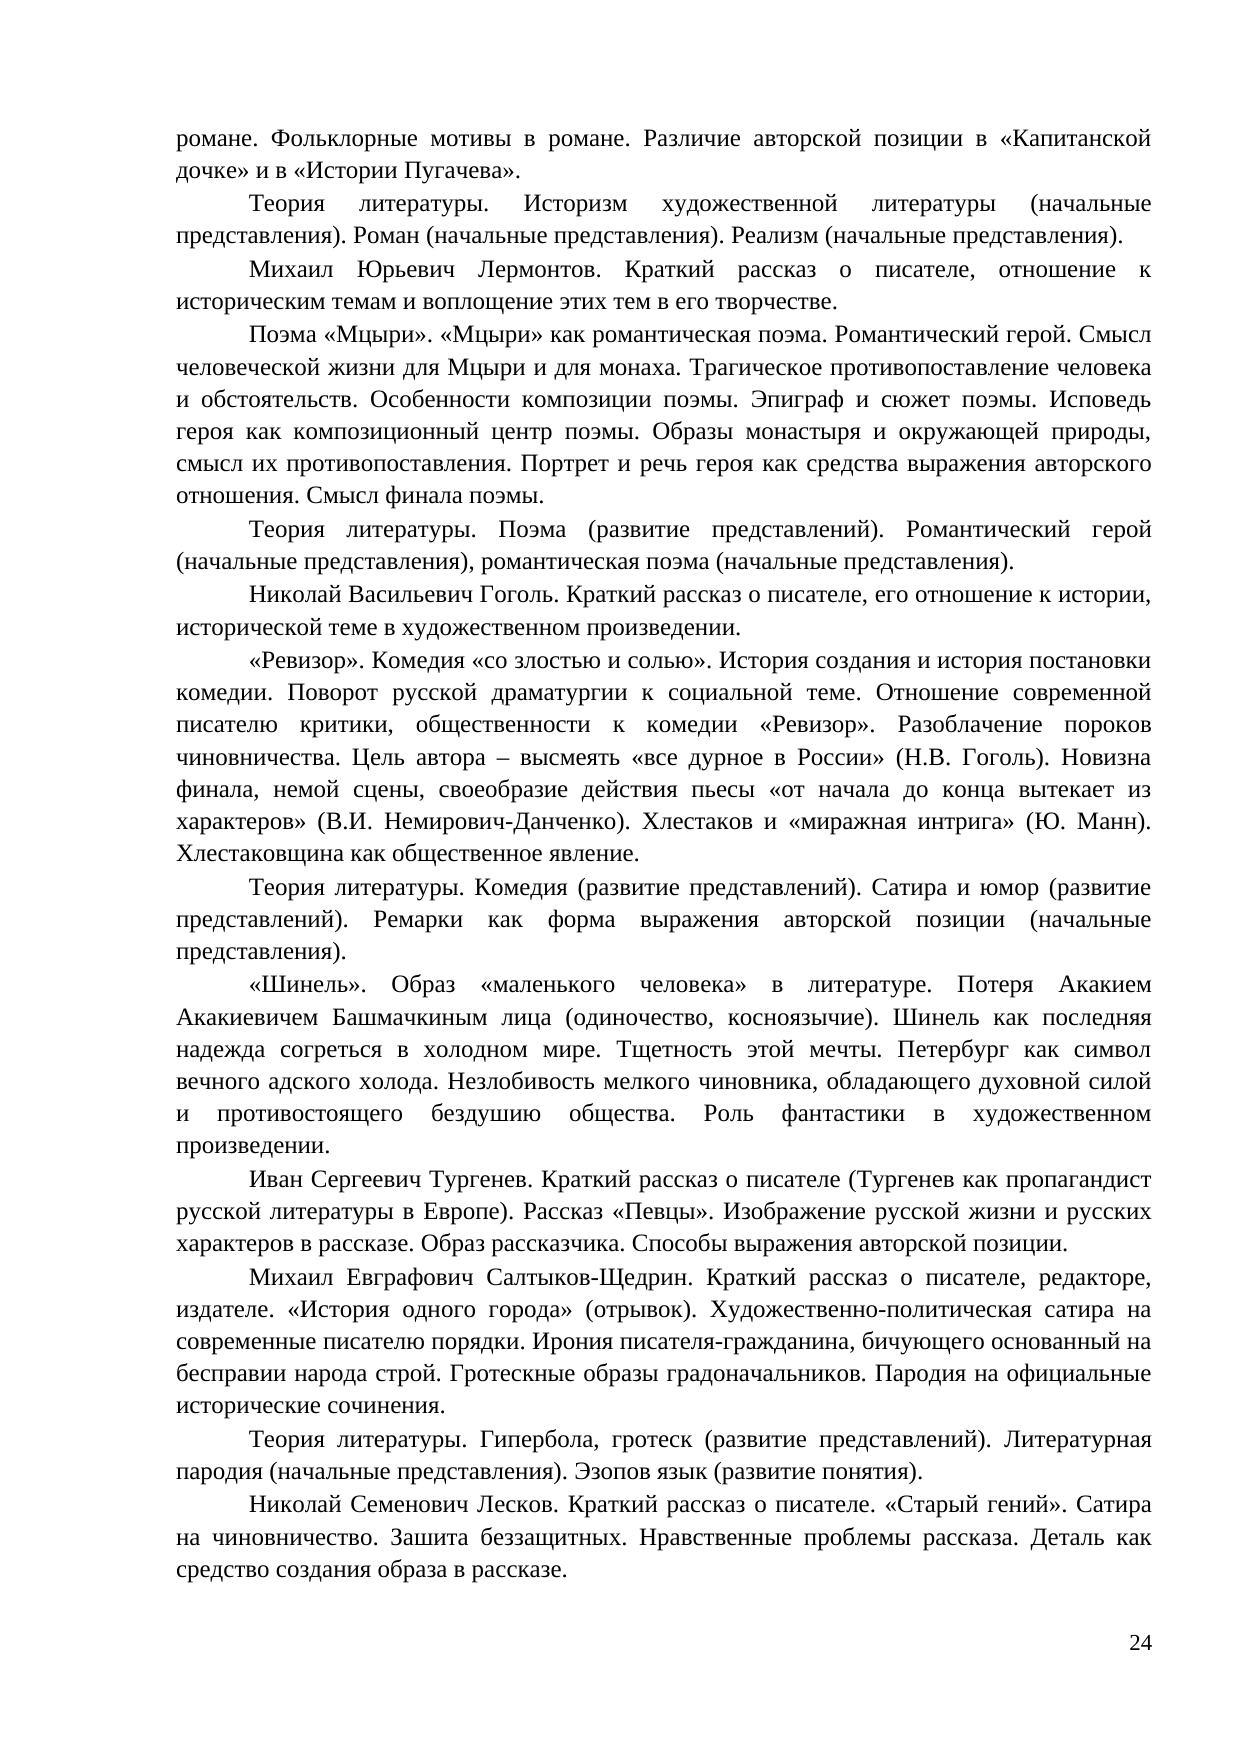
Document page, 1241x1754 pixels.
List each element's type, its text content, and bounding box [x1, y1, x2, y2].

text Николай Семенович Лесков. Краткий рассказ о писателе. «Старый гений». Сатира на чиновничество. Зашита беззащитных. Нравственные проблемы рассказа. Деталь как средство создания образа в рассказе. [176, 1489, 1152, 1583]
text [176, 123, 1152, 184]
text Теория литературы. Поэма (развитие представлений). Романтический герой (начальные представления), романтическая поэма (начальные представления). [176, 514, 1152, 575]
text Михаил Евграфович Салтыков-Щедрин. Краткий рассказ о писателе, редакторе, издателе. «История одного города» (отрывок). Художественно-политическая сатира на современные писателю порядки. Ирония писателя-гражданина, бичующего основанный на бесправии народа строй. Гротескные образы градоначальников. Пародия на официальные исторические сочинения. [176, 1262, 1152, 1419]
text «Ревизор». Комедия «со злостью и солью». История создания и история постановки комедии. Поворот русской драматургии к социальной теме. Отношение современной писателю критики, общественности к комедии «Ревизор». Разоблачение пороков чиновничества. Цель автора – высмеять «все дурное в России» (Н.В. Гоголь). Новизна финала, немой сцены, своеобразие действия пьесы «от начала до конца вытекает из характеров» (В.И. Немирович-Данченко). Хлестаков и «миражная интрига» (Ю. Манн). Хлестаковщина как общественное явление. [176, 645, 1152, 867]
text Теория литературы. Комедия (развитие представлений). Сатира и юмор (развитие представлений). Ремарки как форма выражения авторской позиции (начальные представления). [176, 872, 1152, 965]
text «Шинель». Образ «маленького человека» в литературе. Потеря Акакием Акакиевичем Башмачкиным лица (одиночество, косноязычие). Шинель как последняя надежда согреться в холодном мире. Тщетность этой мечты. Петербург как символ вечного адского холода. Незлобивость мелкого чиновника, обладающего духовной силой и противостоящего бездушию общества. Роль фантастики в художественном произведении. [176, 969, 1152, 1159]
text Николай Васильевич Гоголь. Краткий рассказ о писателе, его отношение к истории, исторической теме в художественном произведении. [176, 579, 1152, 641]
text Иван Сергеевич Тургенев. Краткий рассказ о писателе (Тургенев как пропагандист русской литературы в Европе). Рассказ «Певцы». Изображение русской жизни и русских характеров в рассказе. Образ рассказчика. Способы выражения авторской позиции. [176, 1164, 1152, 1257]
text Теория литературы. Историзм художественной литературы (начальные представления). Роман (начальные представления). Реализм (начальные представления). [176, 188, 1152, 249]
text Михаил Юрьевич Лермонтов. Краткий рассказ о писателе, отношение к историческим темам и воплощение этих тем в его творчестве. [176, 254, 1152, 315]
text Поэма «Мцыри». «Мцыри» как романтическая поэма. Романтический герой. Смысл человеческой жизни для Мцыри и для монаха. Трагическое противопоставление человека и обстоятельств. Особенности композиции поэмы. Эпиграф и сюжет поэмы. Исповедь героя как композиционный центр поэмы. Образы монастыря и окружающей природы, смысл их противопоставления. Портрет и речь героя как средства выражения авторского отношения. Смысл финала поэмы. [176, 319, 1152, 509]
text Теория литературы. Гипербола, гротеск (развитие представлений). Литературная пародия (начальные представления). Эзопов язык (развитие понятия). [176, 1424, 1152, 1485]
